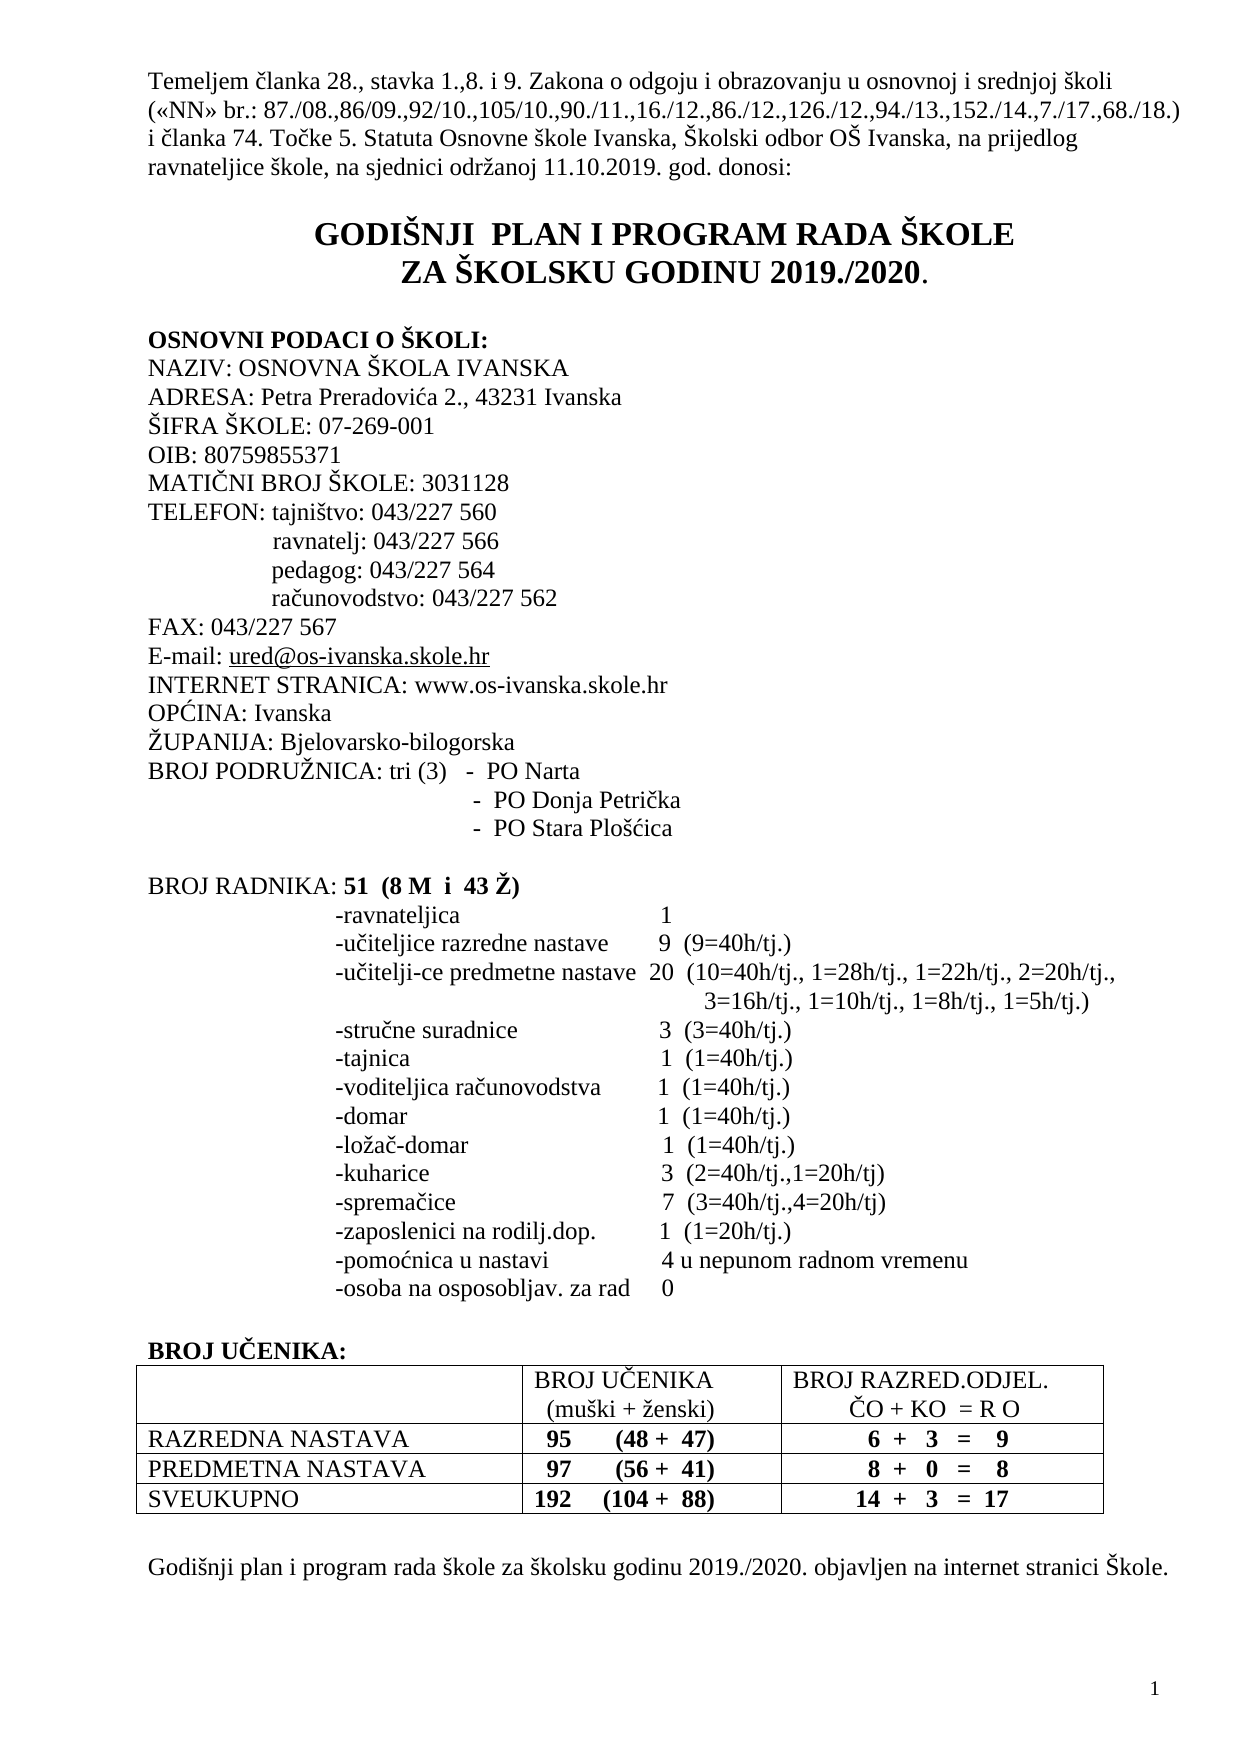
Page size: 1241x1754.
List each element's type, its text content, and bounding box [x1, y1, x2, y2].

text računovodstvo: 043/227 562 [148, 583, 1181, 612]
table_cell SVEUKUPNO [137, 1484, 522, 1512]
text -pomoćnica u nastavi 4 u nepunom radnom vremenu [148, 1245, 1181, 1273]
table_header BROJ RAZRED.ODJEL. ČO + KO = R O [782, 1366, 1103, 1423]
text i članka 74. Točke 5. Statuta Osnovne škole Ivanska, Školski odbor OŠ Ivanska, na prijedlog ravnateljice škole, na sjednici održanoj 11.10.2019. god. donosi: [148, 123, 1181, 181]
text ADRESA: Petra Preradovića 2., 43231 Ivanska [148, 382, 1181, 411]
text -osoba na osposobljav. za rad 0 [148, 1273, 1181, 1302]
text MATIČNI BROJ ŠKOLE: 3031128 [148, 468, 1181, 497]
text -ravnateljica 1 [148, 900, 1181, 928]
table_cell 14 + 3 = 17 [782, 1484, 1103, 1512]
table_cell PREDMETNA NASTAVA [137, 1454, 522, 1483]
table_cell 6 + 3 = 9 [782, 1424, 1103, 1453]
text TELEFON: tajništvo: 043/227 560 [148, 497, 1181, 526]
text INTERNET STRANICA: www.os-ivanska.skole.hr [148, 670, 1181, 698]
text - PO Stara Plošćica [148, 813, 1181, 842]
text OSNOVNI PODACI O ŠKOLI: [148, 325, 1181, 353]
text ŽUPANIJA: Bjelovarsko-bilogorska [148, 727, 1181, 756]
text 3=16h/tj., 1=10h/tj., 1=8h/tj., 1=5h/tj.) [148, 986, 1181, 1015]
table_cell 97 (56 + 41) [523, 1454, 781, 1483]
text ZA ŠKOLSKU GODINU 2019./2020. [148, 253, 1181, 291]
text -kuharice 3 (2=40h/tj.,1=20h/tj) [148, 1158, 1181, 1187]
table_cell 192 (104 + 88) [523, 1484, 781, 1512]
table_cell RAZREDNA NASTAVA [137, 1424, 522, 1453]
text -ložač-domar 1 (1=40h/tj.) [148, 1130, 1181, 1158]
text Temeljem članka 28., stavka 1.,8. i 9. Zakona o odgoju i obrazovanju u osnovnoj i srednjoj školi («NN» br.: 87./08.,86/09.,92/10.,105/10.,90./11.,16./12.,86./12.,126./12.,94./13.,152./14.,7./17.,68./18.) [148, 66, 1181, 123]
text -zaposlenici na rodilj.dop. 1 (1=20h/tj.) [148, 1216, 1181, 1245]
text -učiteljice razredne nastave 9 (9=40h/tj.) [148, 928, 1181, 957]
text -domar 1 (1=40h/tj.) [148, 1101, 1181, 1130]
text -voditeljica računovodstva 1 (1=40h/tj.) [148, 1072, 1181, 1101]
text -spremačice 7 (3=40h/tj.,4=20h/tj) [148, 1187, 1181, 1216]
text pedagog: 043/227 564 [148, 555, 1181, 583]
table_cell 8 + 0 = 8 [782, 1454, 1103, 1483]
text ravnatelj: 043/227 566 [148, 526, 1181, 555]
text Godišnji plan i program rada škole za školsku godinu 2019./2020. objavljen na internet stranici Škole. [148, 1552, 1181, 1581]
text NAZIV: OSNOVNA ŠKOLA IVANSKA [148, 353, 1181, 382]
text E-mail: ured@os-ivanska.skole.hr [148, 641, 1181, 670]
table_cell 95 (48 + 47) [523, 1424, 781, 1453]
text BROJ UČENIKA: [148, 1336, 1181, 1364]
text OIB: 80759855371 [148, 440, 1181, 468]
text BROJ RADNIKA: 51 (8 M i 43 Ž) [148, 871, 1181, 900]
text - PO Donja Petrička [148, 785, 1181, 813]
text -tajnica 1 (1=40h/tj.) [148, 1043, 1181, 1072]
table_header BROJ UČENIKA (muški + ženski) [523, 1366, 781, 1423]
text 1 [185, 1676, 1181, 1700]
text FAX: 043/227 567 [148, 612, 1181, 641]
text BROJ PODRUŽNICA: tri (3) - PO Narta [148, 756, 1181, 785]
text GODIŠNJI PLAN I PROGRAM RADA ŠKOLE [148, 214, 1181, 253]
table_header [137, 1366, 522, 1423]
text OPĆINA: Ivanska [148, 698, 1181, 727]
text -stručne suradnice 3 (3=40h/tj.) [148, 1015, 1181, 1043]
text ŠIFRA ŠKOLE: 07-269-001 [148, 411, 1181, 440]
text -učitelji-ce predmetne nastave 20 (10=40h/tj., 1=28h/tj., 1=22h/tj., 2=20h/tj., [148, 957, 1181, 986]
